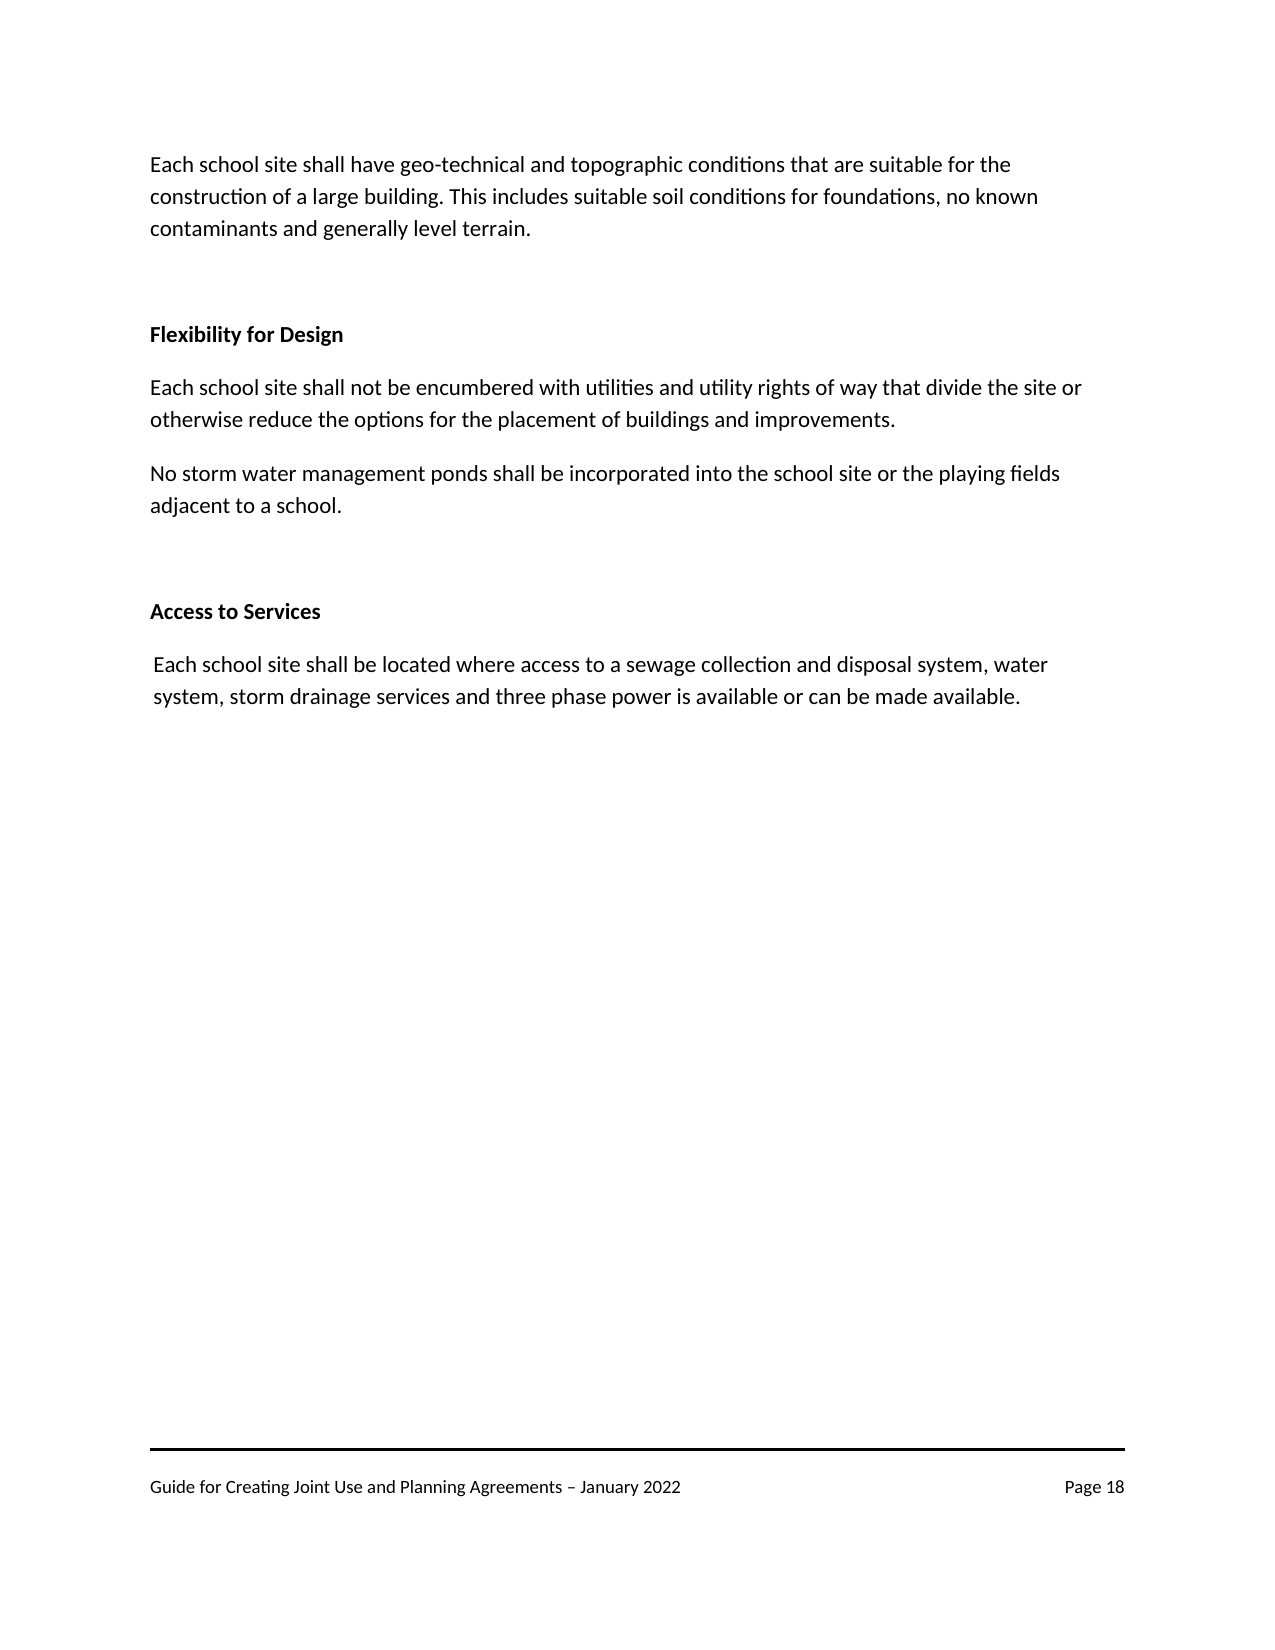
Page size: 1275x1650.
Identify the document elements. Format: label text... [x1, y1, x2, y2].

text Each school site shall be located where access to a sewage collection and disposal system, water system, storm drainage services and three phase power is available or can be made available. [153, 650, 1125, 710]
text Access to Services [150, 597, 1125, 625]
text Flexibility for Design [150, 320, 1125, 348]
text No storm water management ponds shall be incorporated into the school site or the playing fields adjacent to a school. [150, 459, 1125, 519]
text Each school site shall not be encumbered with utilities and utility rights of way that divide the site or otherwise reduce the options for the placement of buildings and improvements. [150, 373, 1125, 434]
text Each school site shall have geo-technical and topographic conditions that are suitable for the construction of a large building. This includes suitable soil conditions for foundations, no known contaminants and generally level terrain. [150, 150, 1125, 242]
